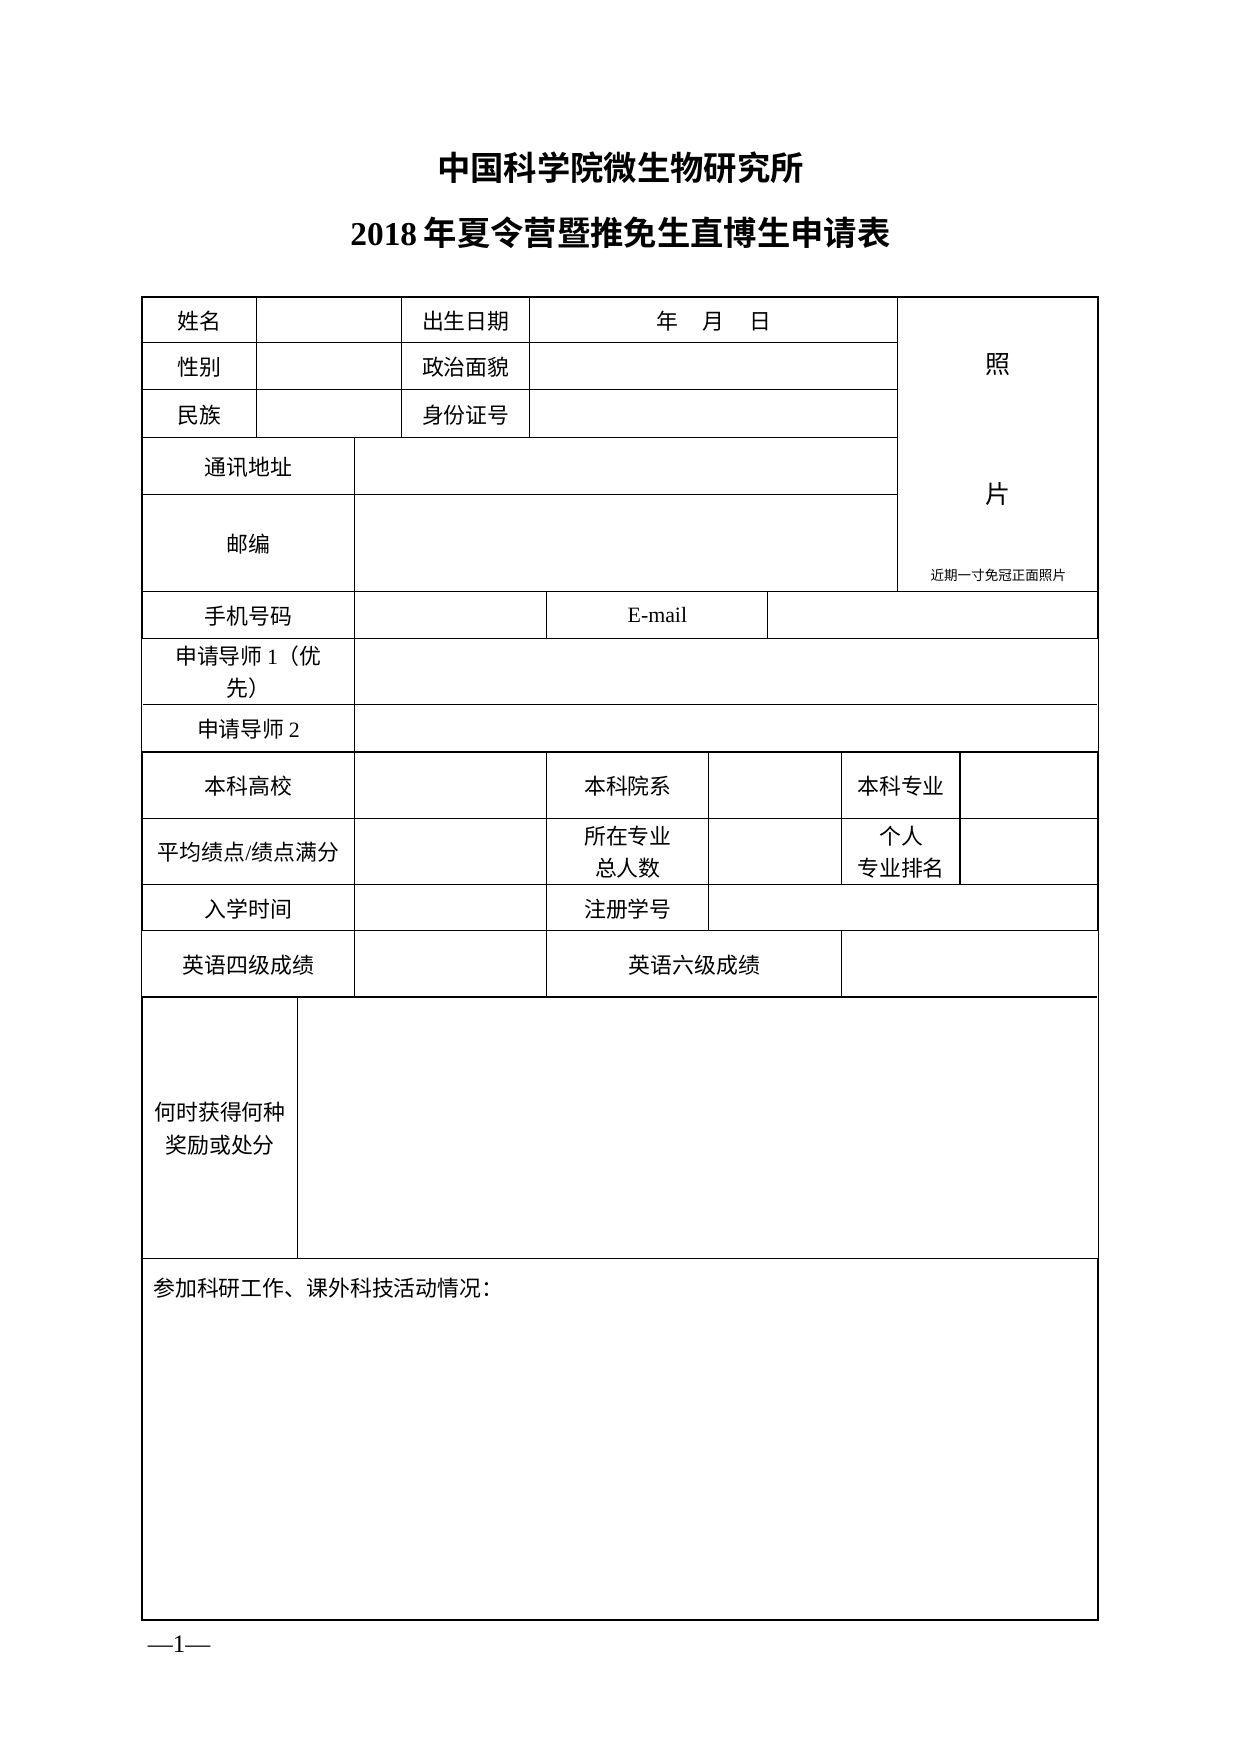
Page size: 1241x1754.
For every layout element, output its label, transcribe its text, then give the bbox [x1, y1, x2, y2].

table_cell [257, 390, 401, 437]
table_cell 身份证号 [402, 390, 529, 437]
table_cell [355, 495, 897, 591]
table_cell 个人 专业排名 [842, 819, 959, 883]
table_cell 手机号码 [143, 592, 354, 637]
table_cell 政治面貌 [402, 343, 529, 389]
table_cell E-mail [547, 592, 767, 637]
table_cell [355, 819, 546, 883]
table_cell [709, 753, 841, 817]
table_cell 邮编 [143, 495, 354, 591]
table_header 年 月 日 [530, 298, 897, 342]
table_cell 英语四级成绩 [142, 931, 354, 996]
text 中国科学院微生物研究所 [148, 133, 1092, 198]
table_cell 英语六级成绩 [547, 931, 841, 996]
table_cell [355, 639, 1098, 703]
table_cell [961, 819, 1097, 883]
table_cell 入学时间 [143, 885, 354, 930]
table_cell [355, 753, 546, 817]
table_cell [530, 343, 897, 389]
table_cell [709, 885, 1097, 930]
table_cell [768, 592, 1097, 637]
table_cell [842, 931, 1098, 996]
table_cell [257, 343, 401, 389]
table_cell [355, 704, 1098, 751]
table_cell [961, 753, 1097, 817]
table_cell [355, 592, 546, 637]
table_cell 性别 [143, 343, 256, 389]
table_header 照 片 近期一寸免冠正面照片 [898, 298, 1097, 591]
table_cell 本科专业 [842, 753, 959, 817]
table_cell [355, 931, 546, 996]
table_cell [298, 996, 1098, 1257]
table_header 出生日期 [402, 298, 529, 342]
table_cell [355, 885, 546, 930]
table_cell [530, 390, 897, 437]
table_cell 民族 [143, 390, 256, 437]
table_header 姓名 [143, 298, 256, 342]
table_cell [709, 819, 841, 883]
table_cell 参加科研工作、课外科技活动情况： [143, 1259, 1097, 1618]
table_cell 平均绩点/绩点满分 [143, 819, 354, 883]
table_cell 本科高校 [143, 753, 354, 817]
table_header [257, 298, 401, 342]
table_cell 所在专业 总人数 [547, 819, 708, 883]
table_cell 申请导师2 [142, 704, 354, 751]
table_cell [355, 438, 897, 493]
table_cell 注册学号 [547, 885, 708, 930]
table_cell 申请导师1（优先） [142, 639, 354, 703]
table_cell 本科院系 [547, 753, 708, 817]
text 2018年夏令营暨推免生直博生申请表 [148, 198, 1092, 263]
table_cell 通讯地址 [143, 438, 354, 493]
table_cell 何时获得何种奖励或处分 [143, 998, 297, 1257]
